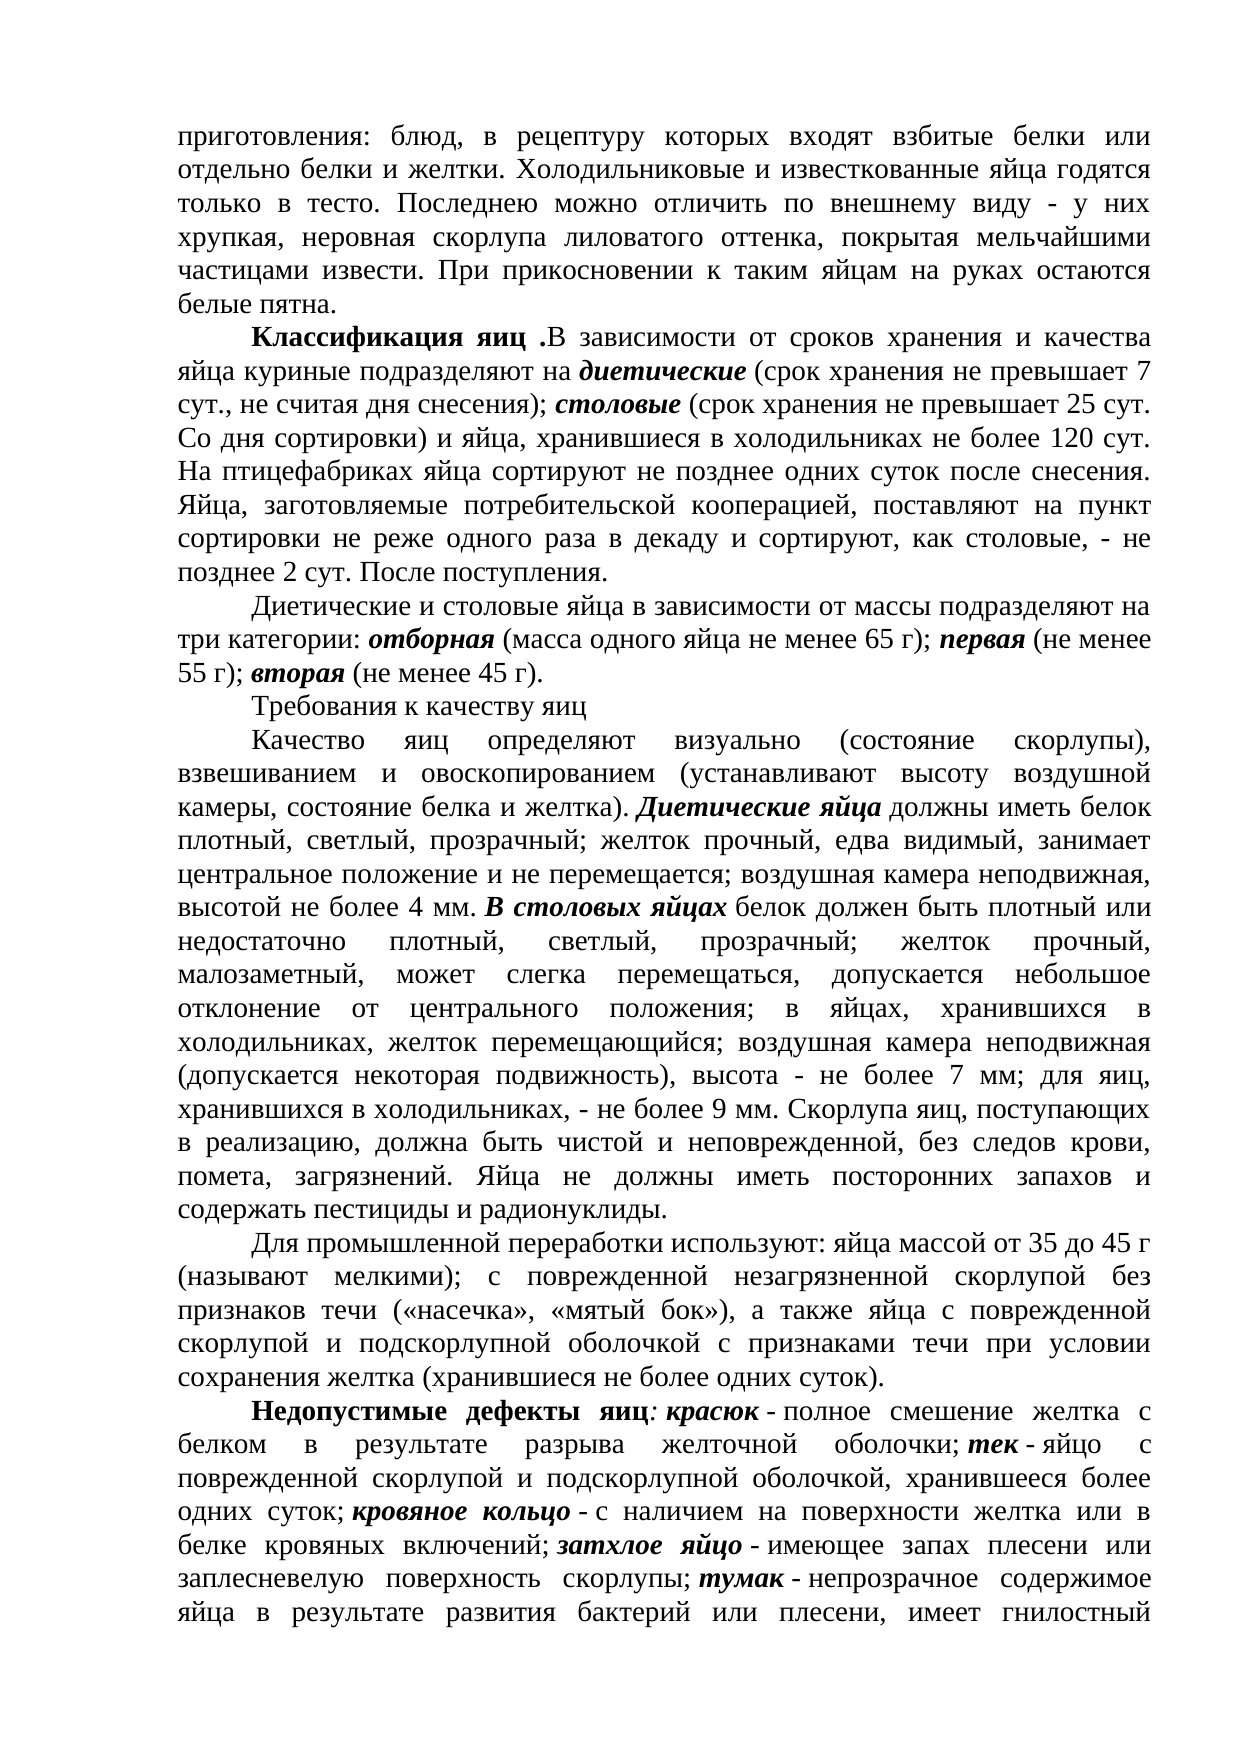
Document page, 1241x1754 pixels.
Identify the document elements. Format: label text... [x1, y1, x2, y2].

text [177, 1393, 1152, 1627]
text Классификация яиц .В зависимости от сроков хранения и качества яйца куриные подразделяют на диетические (срок хранения не превышает 7 сут., не считая дня снесения); столовые (срок хранения не превышает 25 сут. Со дня сортировки) и яйца, хранившиеся в холодильниках не более 120 сут. На птицефабриках яйца сортируют не позднее одних суток после снесения. Яйца, заготовляемые потребительской кооперацией, поставляют на пункт сортировки не реже одного раза в декаду и сортируют, как столовые, - не позднее 2 сут. После поступления. [177, 319, 1152, 588]
text Требования к качеству яиц [177, 688, 1152, 722]
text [177, 118, 1152, 319]
text Диетические и столовые яйца в зависимости от массы подразделяют на три категории: отборная (масса одного яйца не менее 65 г); первая (не менее 55 г); вторая (не менее 45 г). [177, 588, 1152, 688]
text Качество яиц определяют визуально (состояние скорлупы), взвешиванием и овоскопированием (устанавливают высоту воздушной камеры, состояние белка и желтка). Диетические яйца должны иметь белок плотный, светлый, прозрачный; желток прочный, едва видимый, занимает центральное положение и не перемещается; воздушная камера неподвижная, высотой не более 4 мм. В столовых яйцах белок должен быть плотный или недостаточно плотный, светлый, прозрачный; желток прочный, малозаметный, может слегка перемещаться, допускается небольшое отклонение от центрального положения; в яйцах, хранившихся в холодильниках, желток перемещающийся; воздушная камера неподвижная (допускается некоторая подвижность), высота - не более 7 мм; для яиц, хранившихся в холодильниках, - не более 9 мм. Скорлупа яиц, поступающих в реализацию, должна быть чистой и неповрежденной, без следов крови, помета, загрязнений. Яйца не должны иметь посторонних запахов и содержать пестициды и радионуклиды. [177, 722, 1152, 1225]
text Для промышленной переработки используют: яйца массой от 35 до 45 г (называют мелкими); с поврежденной незагрязненной скорлупой без признаков течи («насечка», «мятый бок»), а также яйца с поврежденной скорлупой и подскорлупной оболочкой с признаками течи при условии сохранения желтка (хранившиеся не более одних суток). [177, 1225, 1152, 1393]
